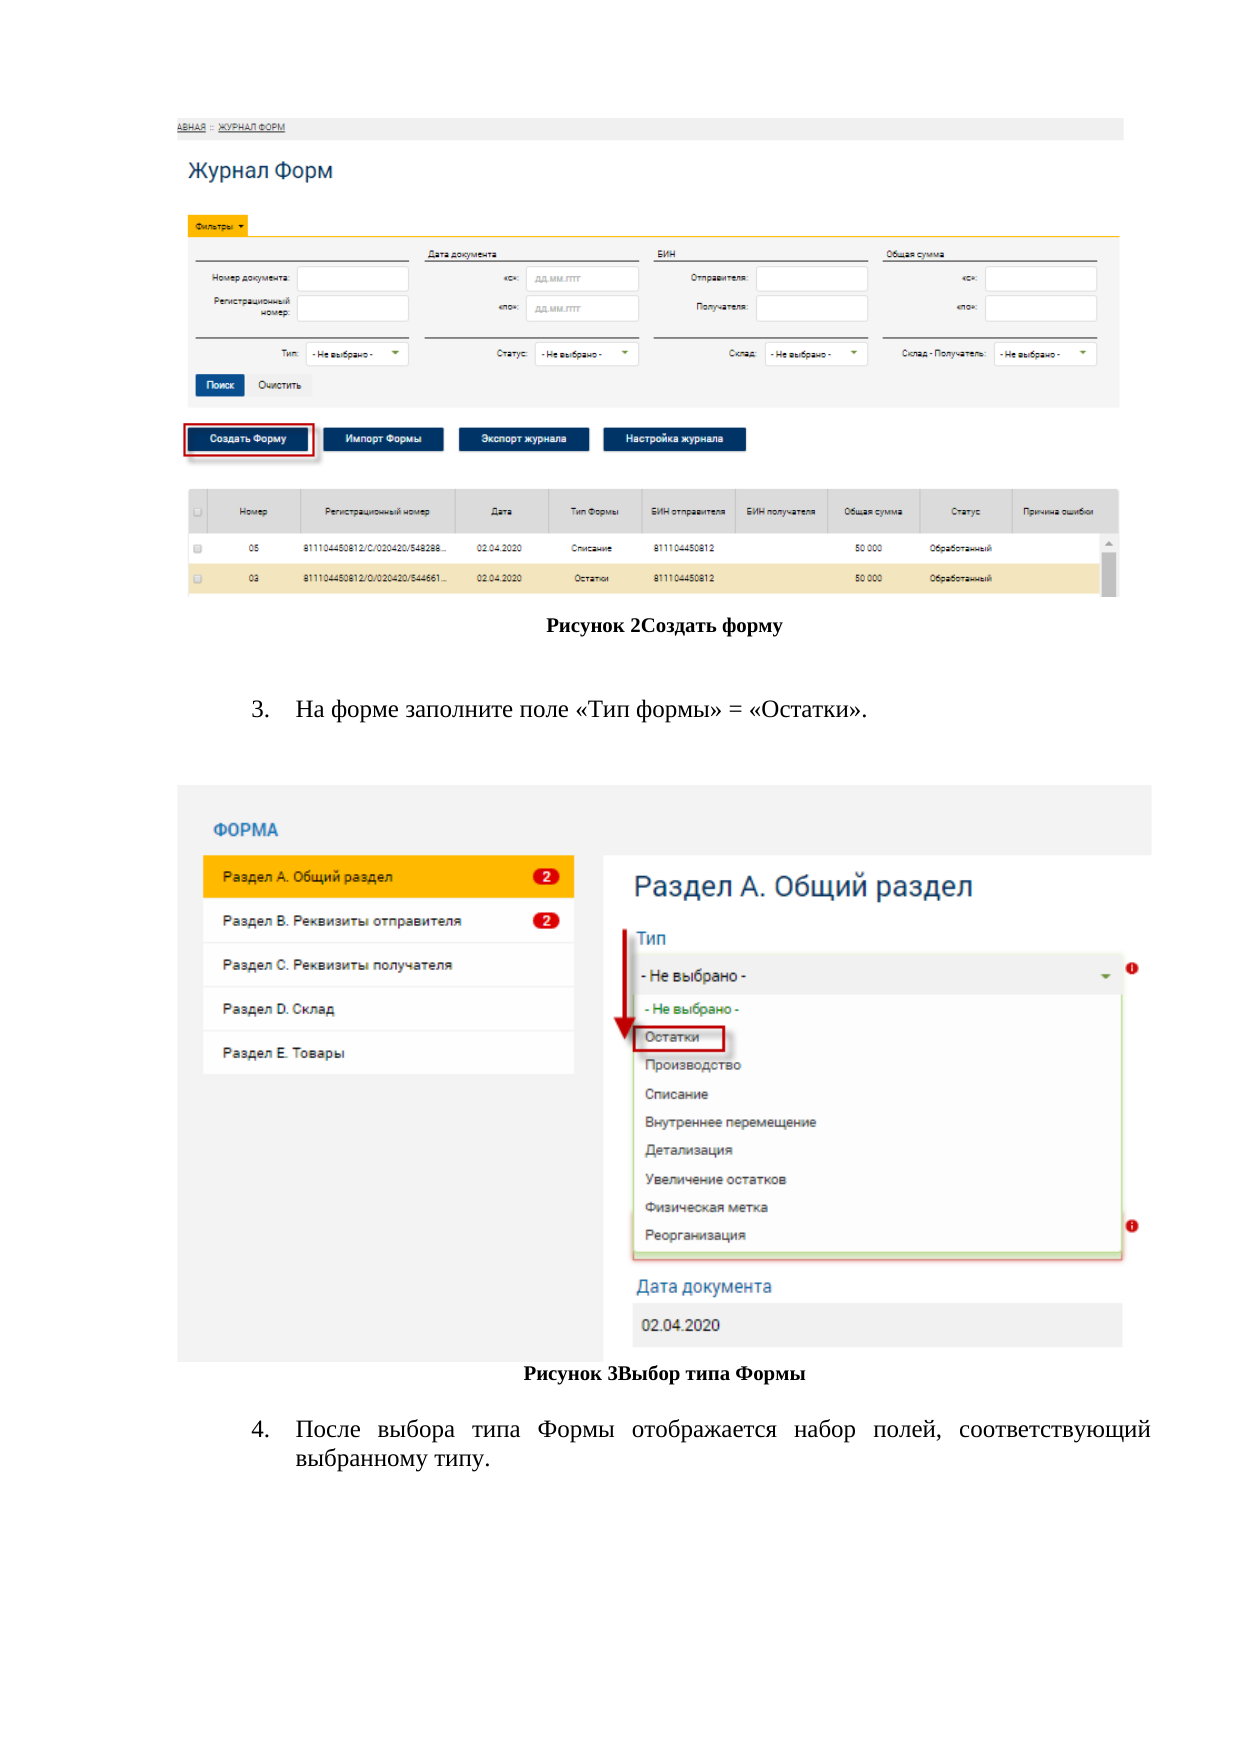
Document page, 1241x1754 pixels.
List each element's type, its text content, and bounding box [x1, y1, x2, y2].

list После выбора типа Формы отображается набор полей, соответствующий выбранному типу. [251, 1414, 1152, 1472]
picture [177, 785, 1152, 1362]
text Рисунок 2Создать форму [177, 613, 1152, 637]
list На форме заполните поле «Тип формы» = «Остатки». [251, 694, 1152, 723]
picture [177, 118, 1124, 597]
text Рисунок 3Выбор типа Формы [177, 1362, 1152, 1385]
